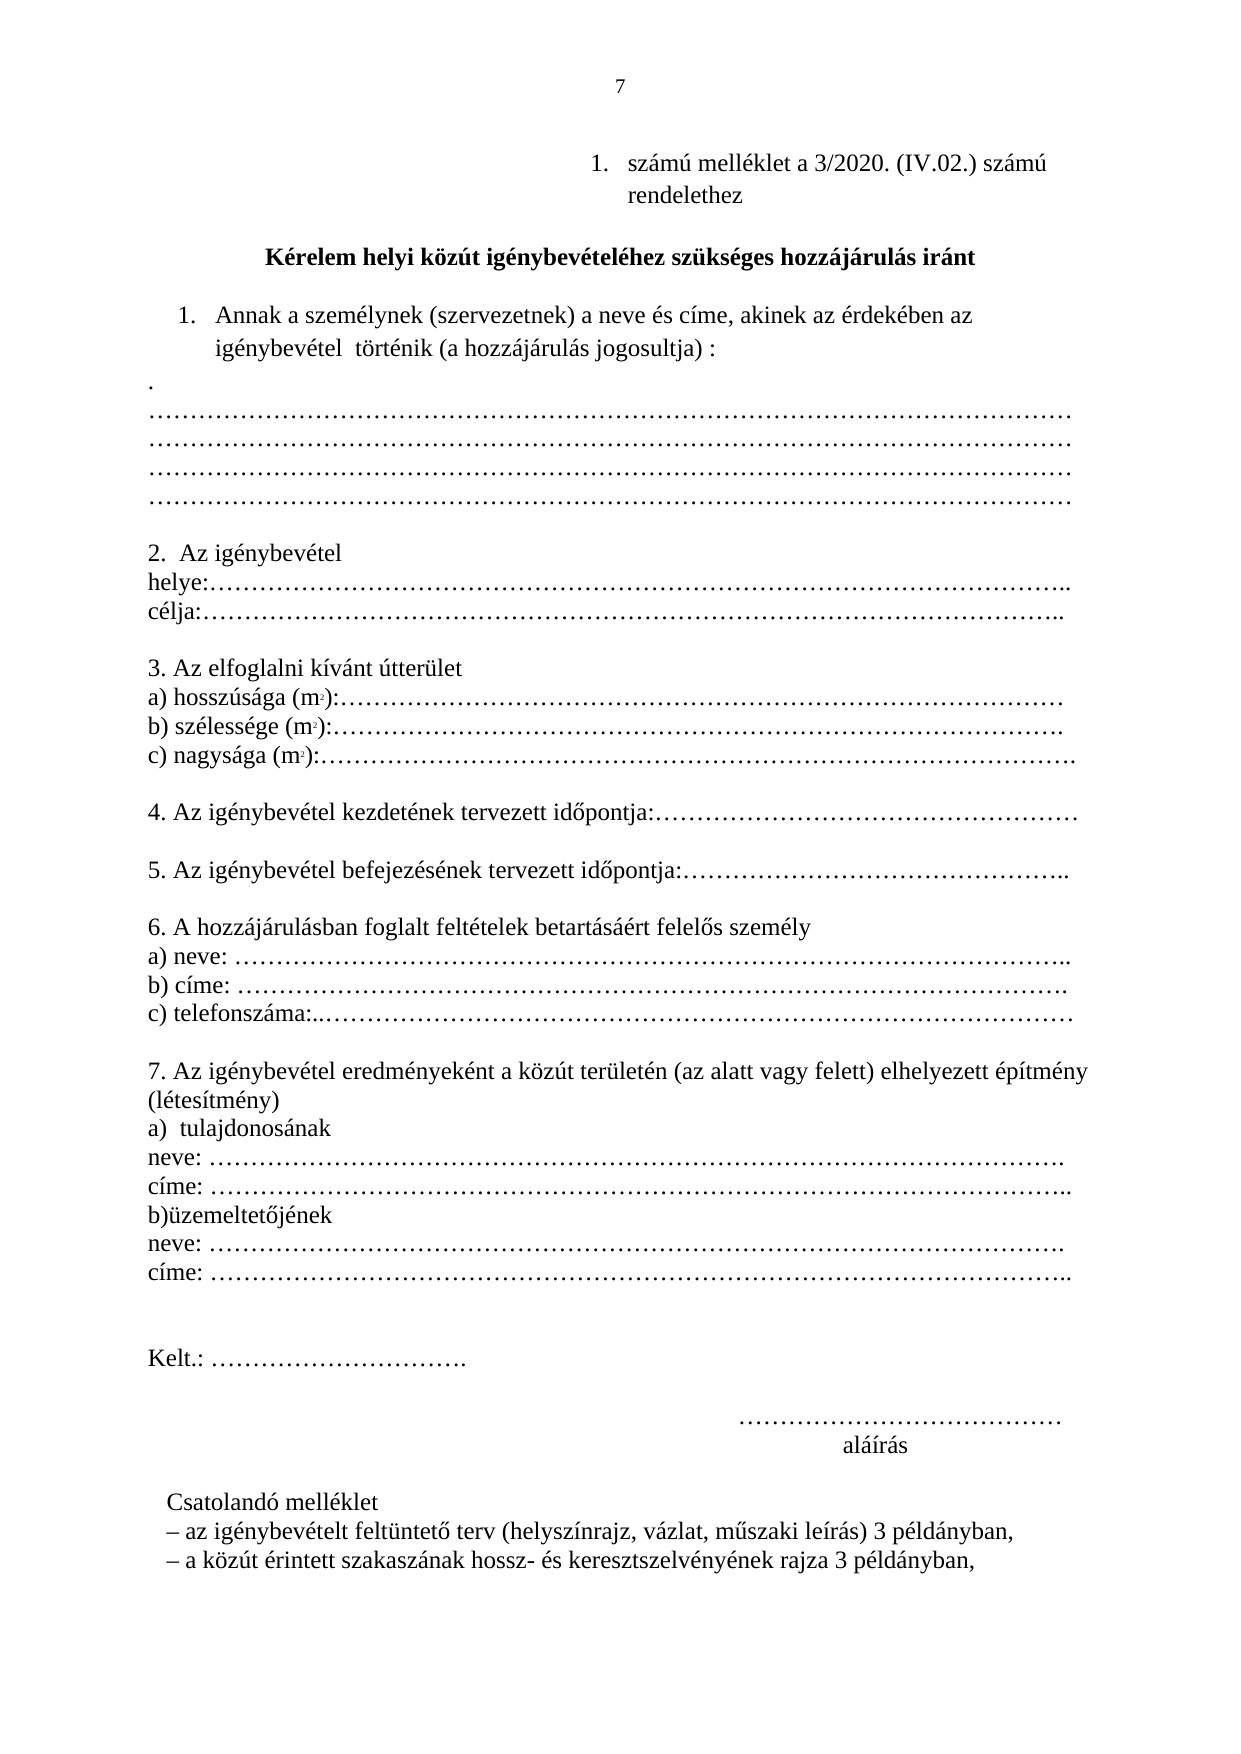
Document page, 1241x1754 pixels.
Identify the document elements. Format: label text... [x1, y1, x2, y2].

text Kérelem helyi közút igénybevételéhez szükséges hozzájárulás iránt [148, 242, 1093, 271]
text a) neve: ……………………………………………………………………………………….. [148, 941, 1093, 970]
text címe: ………………………………………………………………………………………….. [148, 1257, 1093, 1286]
text 7. Az igénybevétel eredményeként a közút területén (az alatt vagy felett) elhelyezett építmény (létesítmény) [148, 1056, 1093, 1113]
text helye:………………………………………………………………………………………….. [148, 567, 1093, 596]
text a) hosszúsága (m2):…………………………………………………………………………… [148, 682, 1093, 711]
text 4. Az igénybevétel kezdetének tervezett időpontja:…………………………………………… [148, 797, 1093, 826]
text ………………………………… [148, 1401, 1093, 1430]
text – az igénybevételt feltüntető terv (helyszínrajz, vázlat, műszaki leírás) 3 példányban, [148, 1516, 1093, 1545]
text aláírás [148, 1430, 1093, 1458]
text – a közút érintett szakaszának hossz- és keresztszelvényének rajza 3 példányban, [148, 1545, 1093, 1573]
text .………………………………………………………………………………………………………………………………………………………………………………………………………………………………………………………………………………………………………………………………………………………………………………………………………… [148, 366, 1093, 510]
text neve: …………………………………………………………………………………………. [148, 1142, 1093, 1171]
text c) telefonszáma:..……………………………………………………………………………… [148, 998, 1093, 1027]
text Kelt.: …………………………. [148, 1343, 1093, 1372]
text célja:………………………………………………………………………………………….. [148, 596, 1093, 625]
text 5. Az igénybevétel befejezésének tervezett időpontja:……………………………………….. [148, 855, 1093, 883]
text b) szélessége (m2):……………………………………………………………………………. [148, 711, 1093, 740]
text neve: …………………………………………………………………………………………. [148, 1228, 1093, 1257]
text Csatolandó melléklet [148, 1487, 1093, 1516]
list Annak a személynek (szervezetnek) a neve és címe, akinek az érdekében az igénybevétel történik (a hozzájárulás jogosultja) : [177, 300, 1093, 362]
text 2. Az igénybevétel [148, 538, 1093, 567]
list számú melléklet a 3/2020. (IV.02.) számú rendelethez [590, 148, 1093, 209]
text 3. Az elfoglalni kívánt útterület [148, 653, 1093, 682]
text b)üzemeltetőjének [148, 1200, 1093, 1228]
text b) címe: ………………………………………………………………………………………. [148, 970, 1093, 998]
text c) nagysága (m2):………………………………………………………………………………. [148, 740, 1093, 768]
text 6. A hozzájárulásban foglalt feltételek betartásáért felelős személy [148, 912, 1093, 941]
text a) tulajdonosának [148, 1113, 1093, 1142]
text címe: ………………………………………………………………………………………….. [148, 1171, 1093, 1200]
